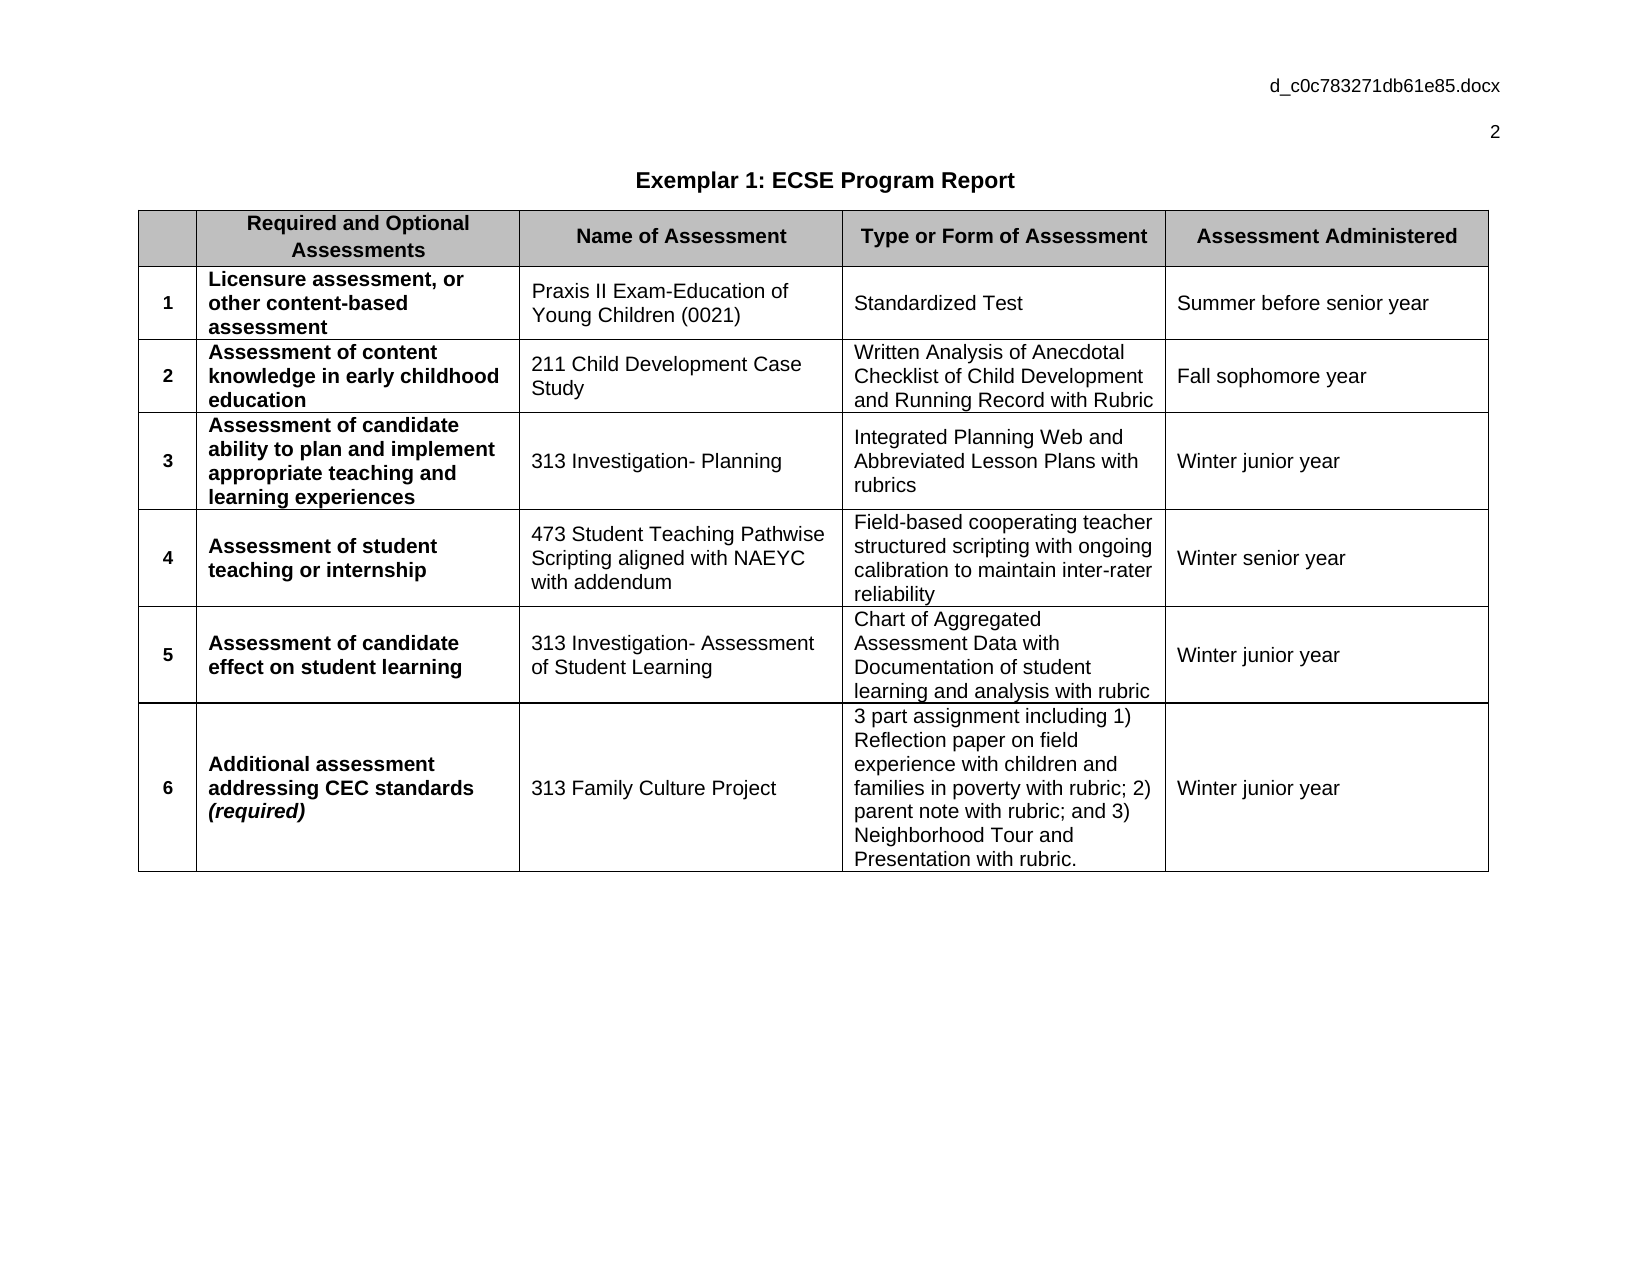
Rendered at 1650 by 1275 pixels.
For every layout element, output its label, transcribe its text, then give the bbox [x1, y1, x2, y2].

table_header Type or Form of Assessment [843, 211, 1165, 266]
table_cell 211 Child Development Case Study [520, 340, 842, 412]
table_cell 2 [139, 340, 196, 412]
table_header Required and Optional Assessments [197, 211, 519, 266]
text Exemplar 1: ECSE Program Report [150, 167, 1500, 193]
table_cell Written Analysis of Anecdotal Checklist of Child Development and Running Record with Rubric [843, 340, 1165, 412]
table_cell Winter junior year [1166, 704, 1488, 871]
table_cell Field-based cooperating teacher structured scripting with ongoing calibration to maintain inter-rater reliability [843, 510, 1165, 606]
table_cell Winter senior year [1166, 510, 1488, 606]
table_header Assessment Administered [1166, 211, 1488, 266]
table_cell Assessment of candidate effect on student learning [197, 607, 519, 702]
table_cell 6 [139, 704, 196, 871]
table_cell Summer before senior year [1166, 267, 1488, 339]
table_cell 3 [139, 413, 196, 509]
table_cell Assessment of candidate ability to plan and implement appropriate teaching and learning experiences [197, 413, 519, 509]
table_cell 4 [139, 510, 196, 606]
table_cell 313 Family Culture Project [520, 704, 842, 871]
table_cell Standardized Test [843, 267, 1165, 339]
table_cell Winter junior year [1166, 607, 1488, 702]
table_cell Chart of Aggregated Assessment Data with Documentation of student learning and analysis with rubric [843, 607, 1165, 702]
table_cell Praxis II Exam-Education of Young Children (0021) [520, 267, 842, 339]
table_cell Additional assessment addressing CEC standards (required) [197, 704, 519, 871]
table_cell 5 [139, 607, 196, 702]
table_cell 313 Investigation- Assessment of Student Learning [520, 607, 842, 702]
table_cell 1 [139, 267, 196, 339]
table_cell Fall sophomore year [1166, 340, 1488, 412]
table_cell Winter junior year [1166, 413, 1488, 509]
table_cell Assessment of content knowledge in early childhood education [197, 340, 519, 412]
table_cell Assessment of student teaching or internship [197, 510, 519, 606]
table_header [139, 211, 196, 266]
table_cell Integrated Planning Web and Abbreviated Lesson Plans with rubrics [843, 413, 1165, 509]
table_cell Licensure assessment, or other content-based assessment [197, 267, 519, 339]
table_cell 3 part assignment including 1) Reflection paper on field experience with children and families in poverty with rubric; 2) parent note with rubric; and 3) Neighborhood Tour and Presentation with rubric. [843, 704, 1165, 871]
table_cell 473 Student Teaching Pathwise Scripting aligned with NAEYC with addendum [520, 510, 842, 606]
table_header Name of Assessment [520, 211, 842, 266]
table_cell 313 Investigation- Planning [520, 413, 842, 509]
